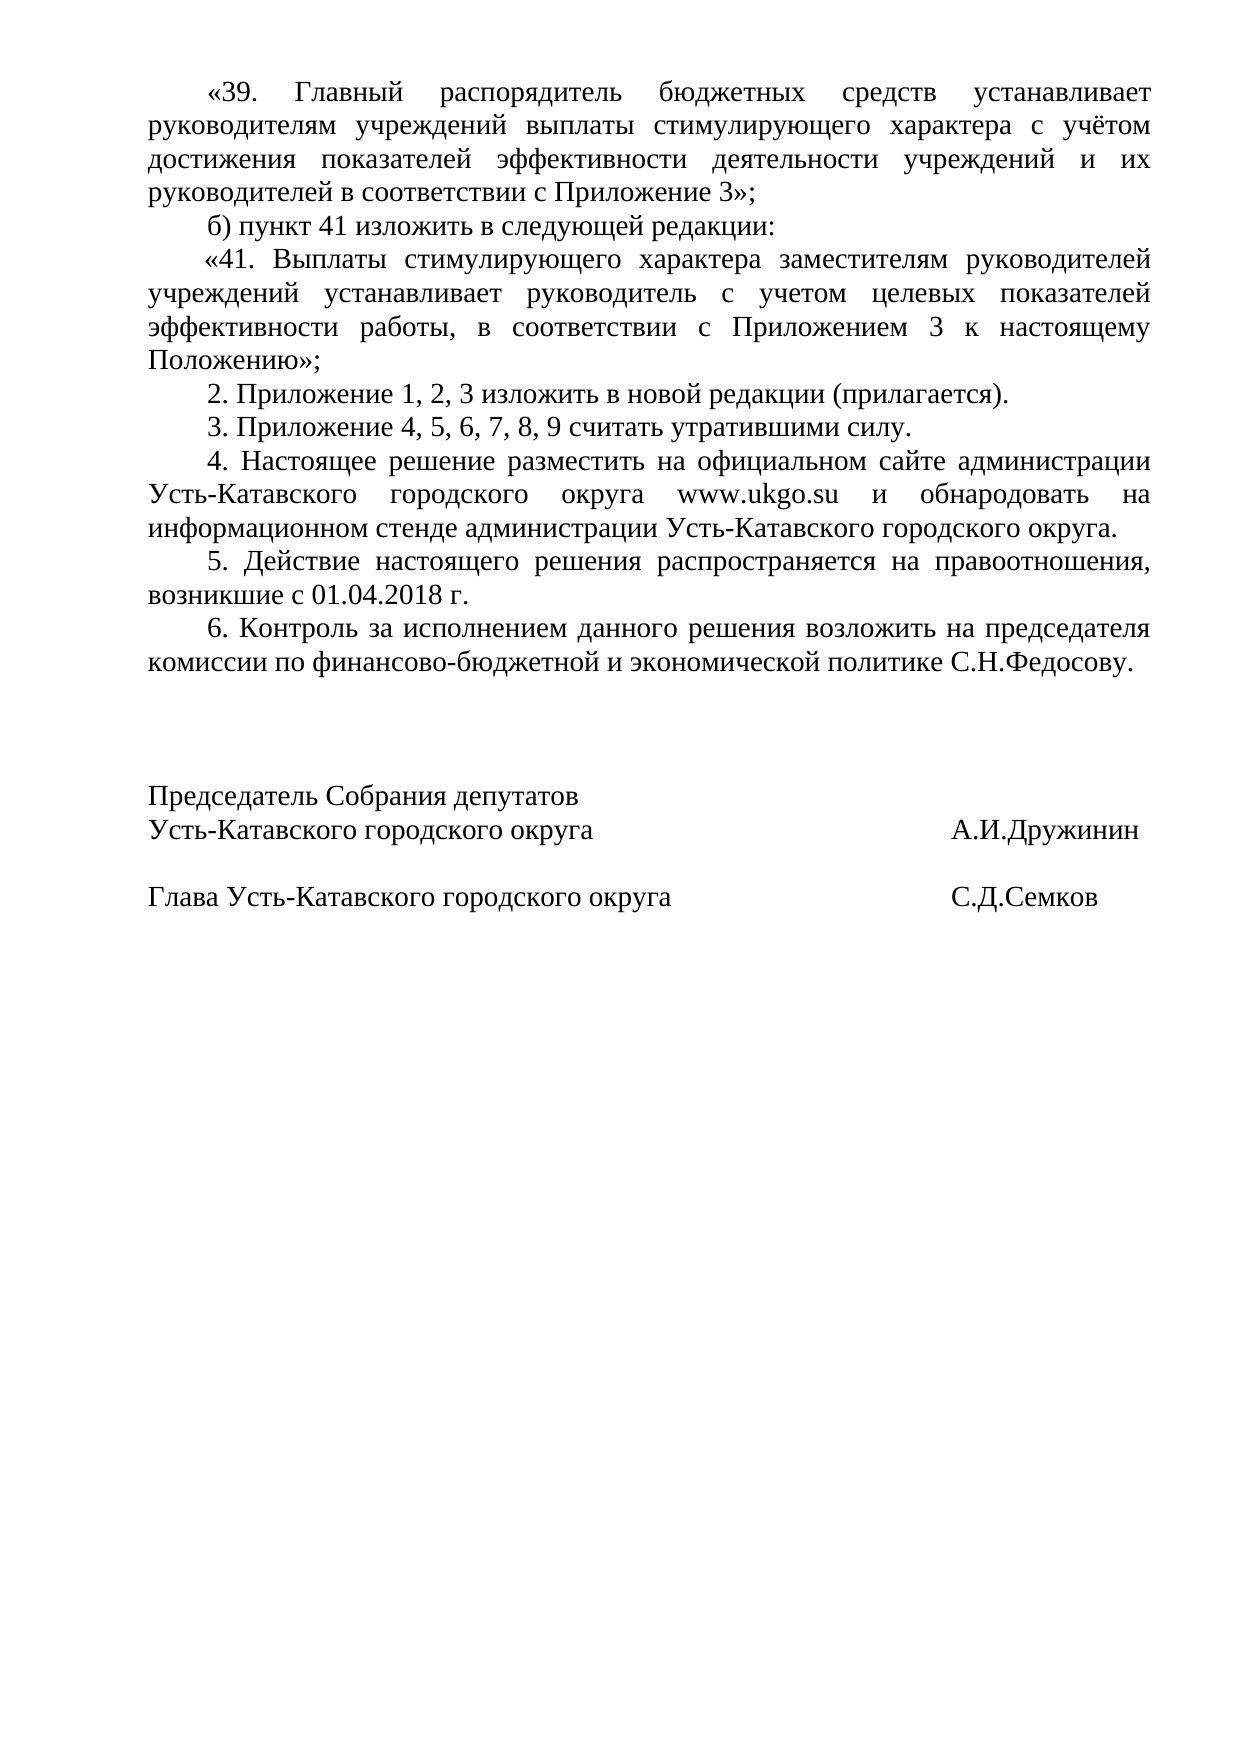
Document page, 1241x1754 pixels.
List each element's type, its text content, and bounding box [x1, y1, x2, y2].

text Глава Усть-Катавского городского округа С.Д.Семков [148, 879, 1152, 912]
text 4. Настоящее решение разместить на официальном сайте администрации Усть-Катавского городского округа www.ukgo.su и обнародовать на информационном стенде администрации Усть-Катавского городского округа. [148, 443, 1152, 543]
text «41. Выплаты стимулирующего характера заместителям руководителей учреждений устанавливает руководитель с учетом целевых показателей эффективности работы, в соответствии с Приложением 3 к настоящему Положению»; [148, 242, 1152, 376]
text Усть-Катавского городского округа А.И.Дружинин [148, 812, 1152, 845]
text б) пункт 41 изложить в следующей редакции: [148, 208, 1152, 242]
text 3. Приложение 4, 5, 6, 7, 8, 9 считать утратившими силу. [148, 409, 1152, 443]
text 2. Приложение 1, 2, 3 изложить в новой редакции (прилагается). [148, 376, 1152, 409]
text Председатель Собрания депутатов [148, 778, 1152, 812]
text 5. Действие настоящего решения распространяется на правоотношения, возникшие с 01.04.2018 г. [148, 543, 1152, 611]
text 6. Контроль за исполнением данного решения возложить на председателя комиссии по финансово-бюджетной и экономической политике С.Н.Федосову. [148, 611, 1152, 678]
text «39. Главный распорядитель бюджетных средств устанавливает руководителям учреждений выплаты стимулирующего характера с учётом достижения показателей эффективности деятельности учреждений и их руководителей в соответствии с Приложение 3»; [148, 74, 1152, 208]
